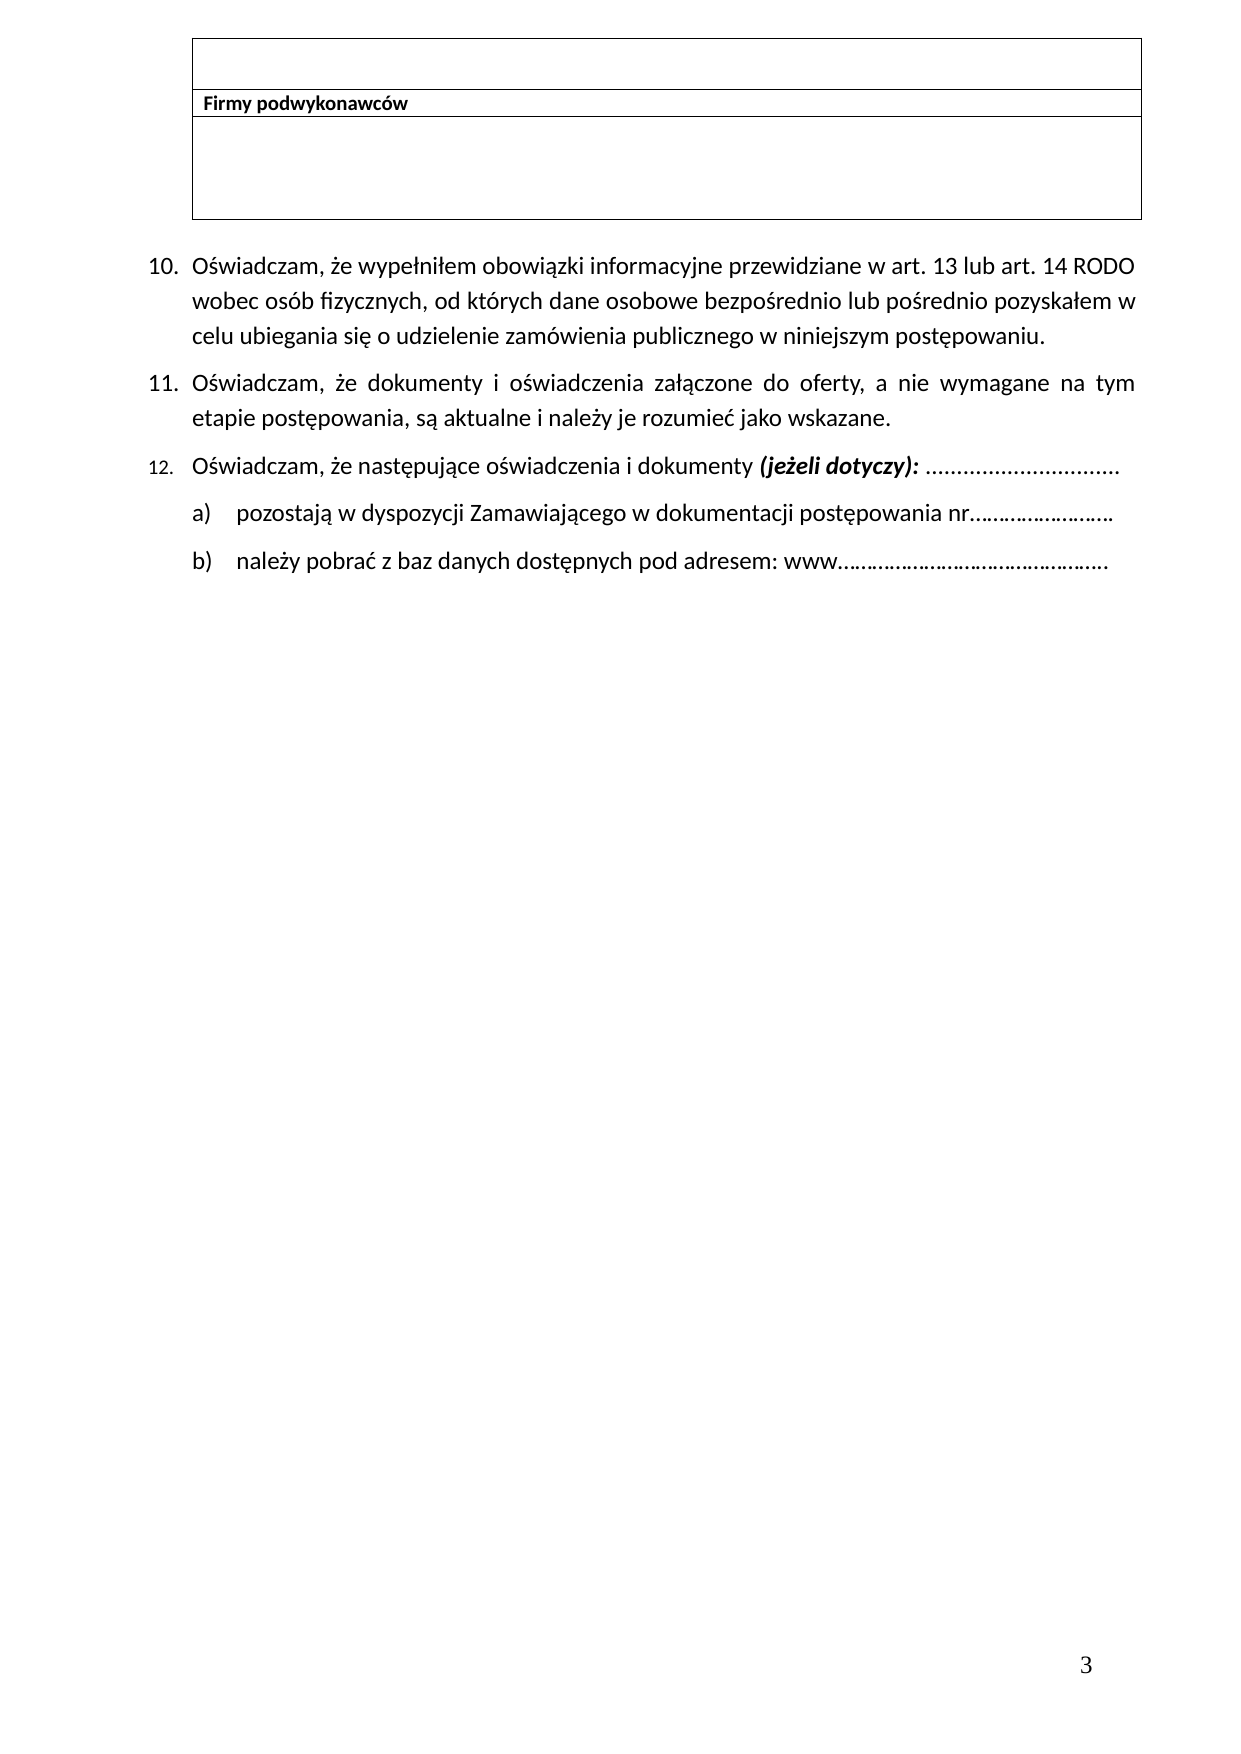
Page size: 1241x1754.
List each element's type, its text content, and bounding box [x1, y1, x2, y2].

list pozostają w dyspozycji Zamawiającego w dokumentacji postępowania nr……………………. [192, 498, 1137, 528]
list Oświadczam, że następujące oświadczenia i dokumenty (jeżeli dotyczy): ............................... [148, 450, 1137, 481]
list należy pobrać z baz danych dostępnych pod adresem: www……………………………………….. [192, 545, 1137, 576]
table_cell [193, 39, 1141, 89]
list Oświadczam, że wypełniłem obowiązki informacyjne przewidziane w art. 13 lub art. 14 RODO wobec osób fizycznych, od których dane osobowe bezpośrednio lub pośrednio pozyskałem w celu ubiegania się o udzielenie zamówienia publicznego w niniejszym postępowaniu. [148, 250, 1137, 351]
list Oświadczam, że dokumenty i oświadczenia załączone do oferty, a nie wymagane na tym etapie postępowania, są aktualne i należy je rozumieć jako wskazane. [148, 368, 1137, 433]
table_cell Firmy podwykonawców [193, 90, 1141, 116]
table_cell [193, 117, 1141, 218]
